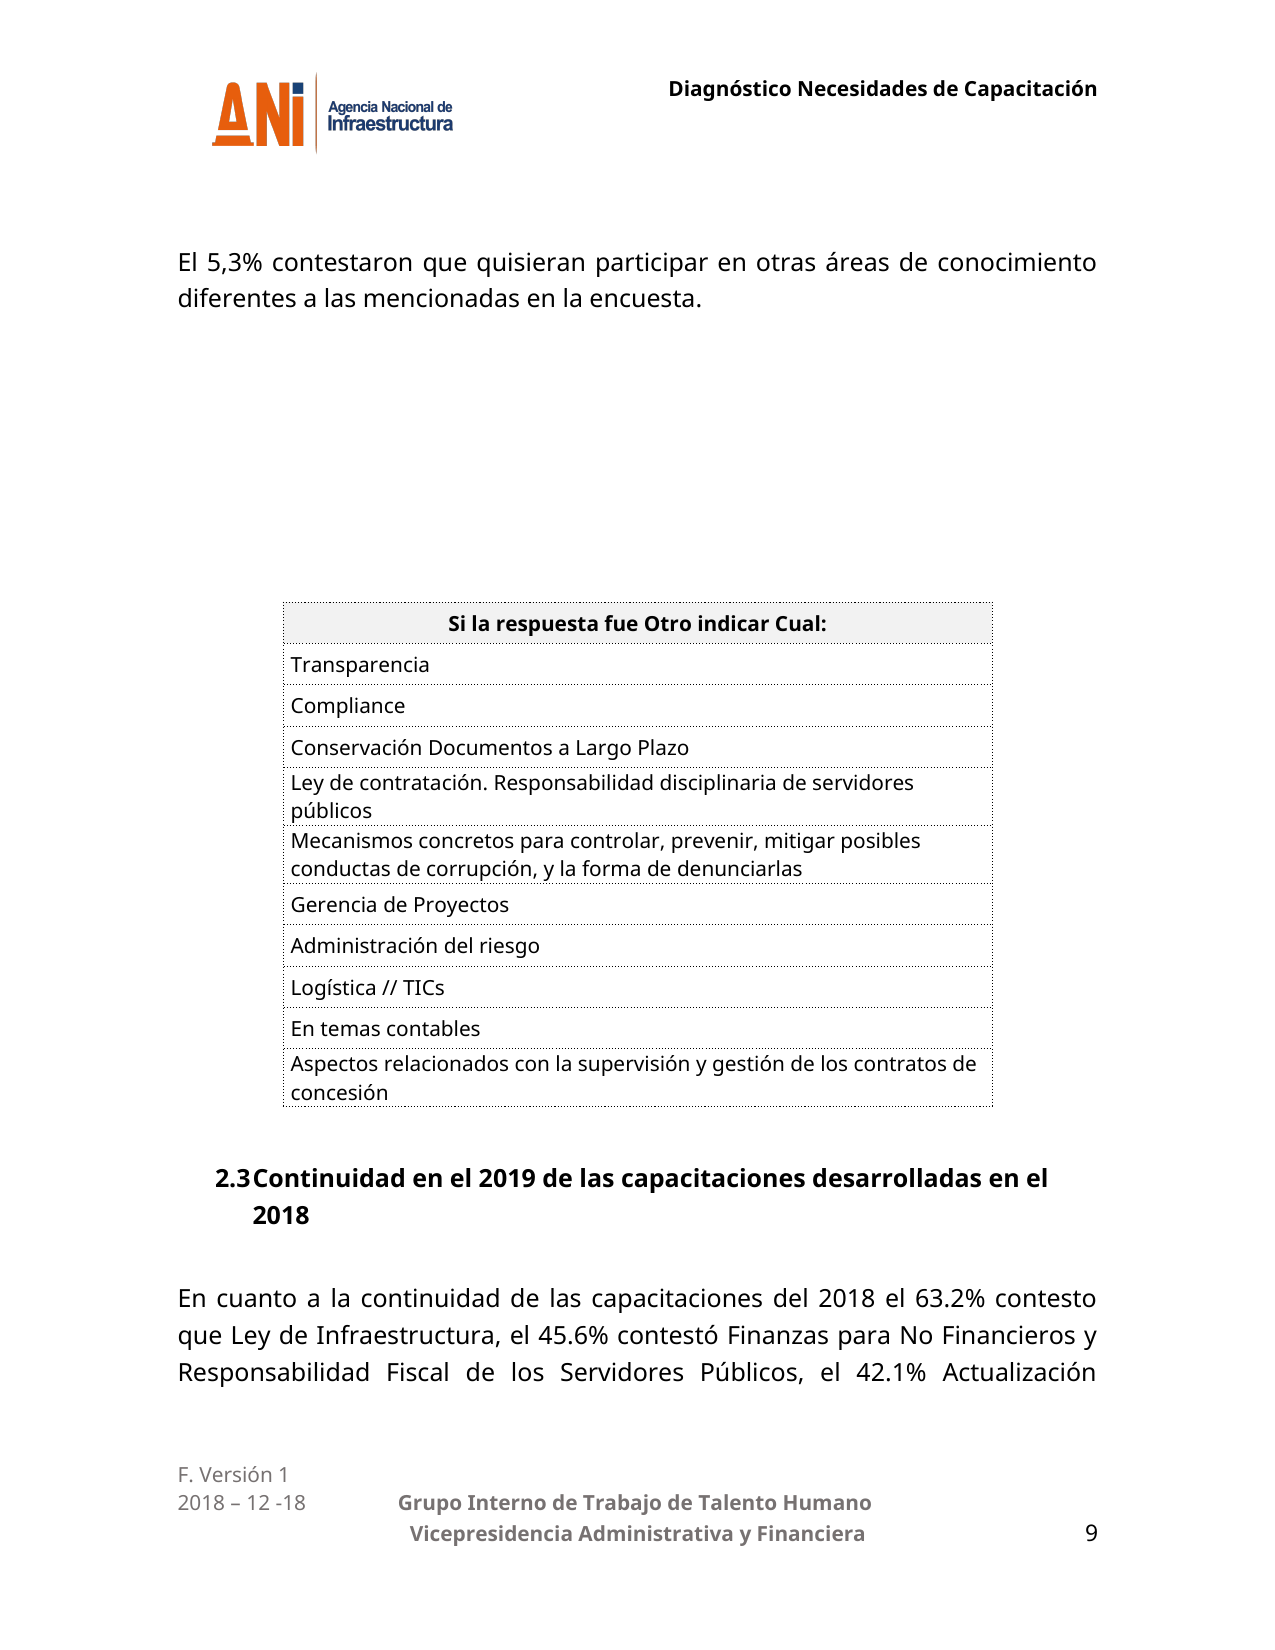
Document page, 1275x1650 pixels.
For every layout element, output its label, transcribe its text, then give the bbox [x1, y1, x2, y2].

table_cell Transparencia [283, 643, 992, 684]
table_cell Administración del riesgo [283, 924, 992, 966]
picture [189, 71, 475, 155]
table_cell Logística // TICs [283, 966, 992, 1007]
table_cell Mecanismos concretos para controlar, prevenir, mitigar posibles conductas de corrupción, y la forma de denunciarlas [283, 825, 992, 883]
table_cell Aspectos relacionados con la supervisión y gestión de los contratos de concesión [283, 1048, 992, 1106]
table_cell Ley de contratación. Responsabilidad disciplinaria de servidores públicos [283, 767, 992, 825]
table_cell Gerencia de Proyectos [283, 883, 992, 924]
table_cell Conservación Documentos a Largo Plazo [283, 726, 992, 767]
table_cell Compliance [283, 684, 992, 726]
subtitle Continuidad en el 2019 de las capacitaciones desarrolladas en el 2018 [215, 1161, 1098, 1232]
text El 5,3% contestaron que quisieran participar en otras áreas de conocimiento diferentes a las mencionadas en la encuesta. [177, 244, 1098, 315]
table_header Si la respuesta fue Otro indicar Cual: [283, 602, 992, 643]
table_cell En temas contables [283, 1007, 992, 1048]
